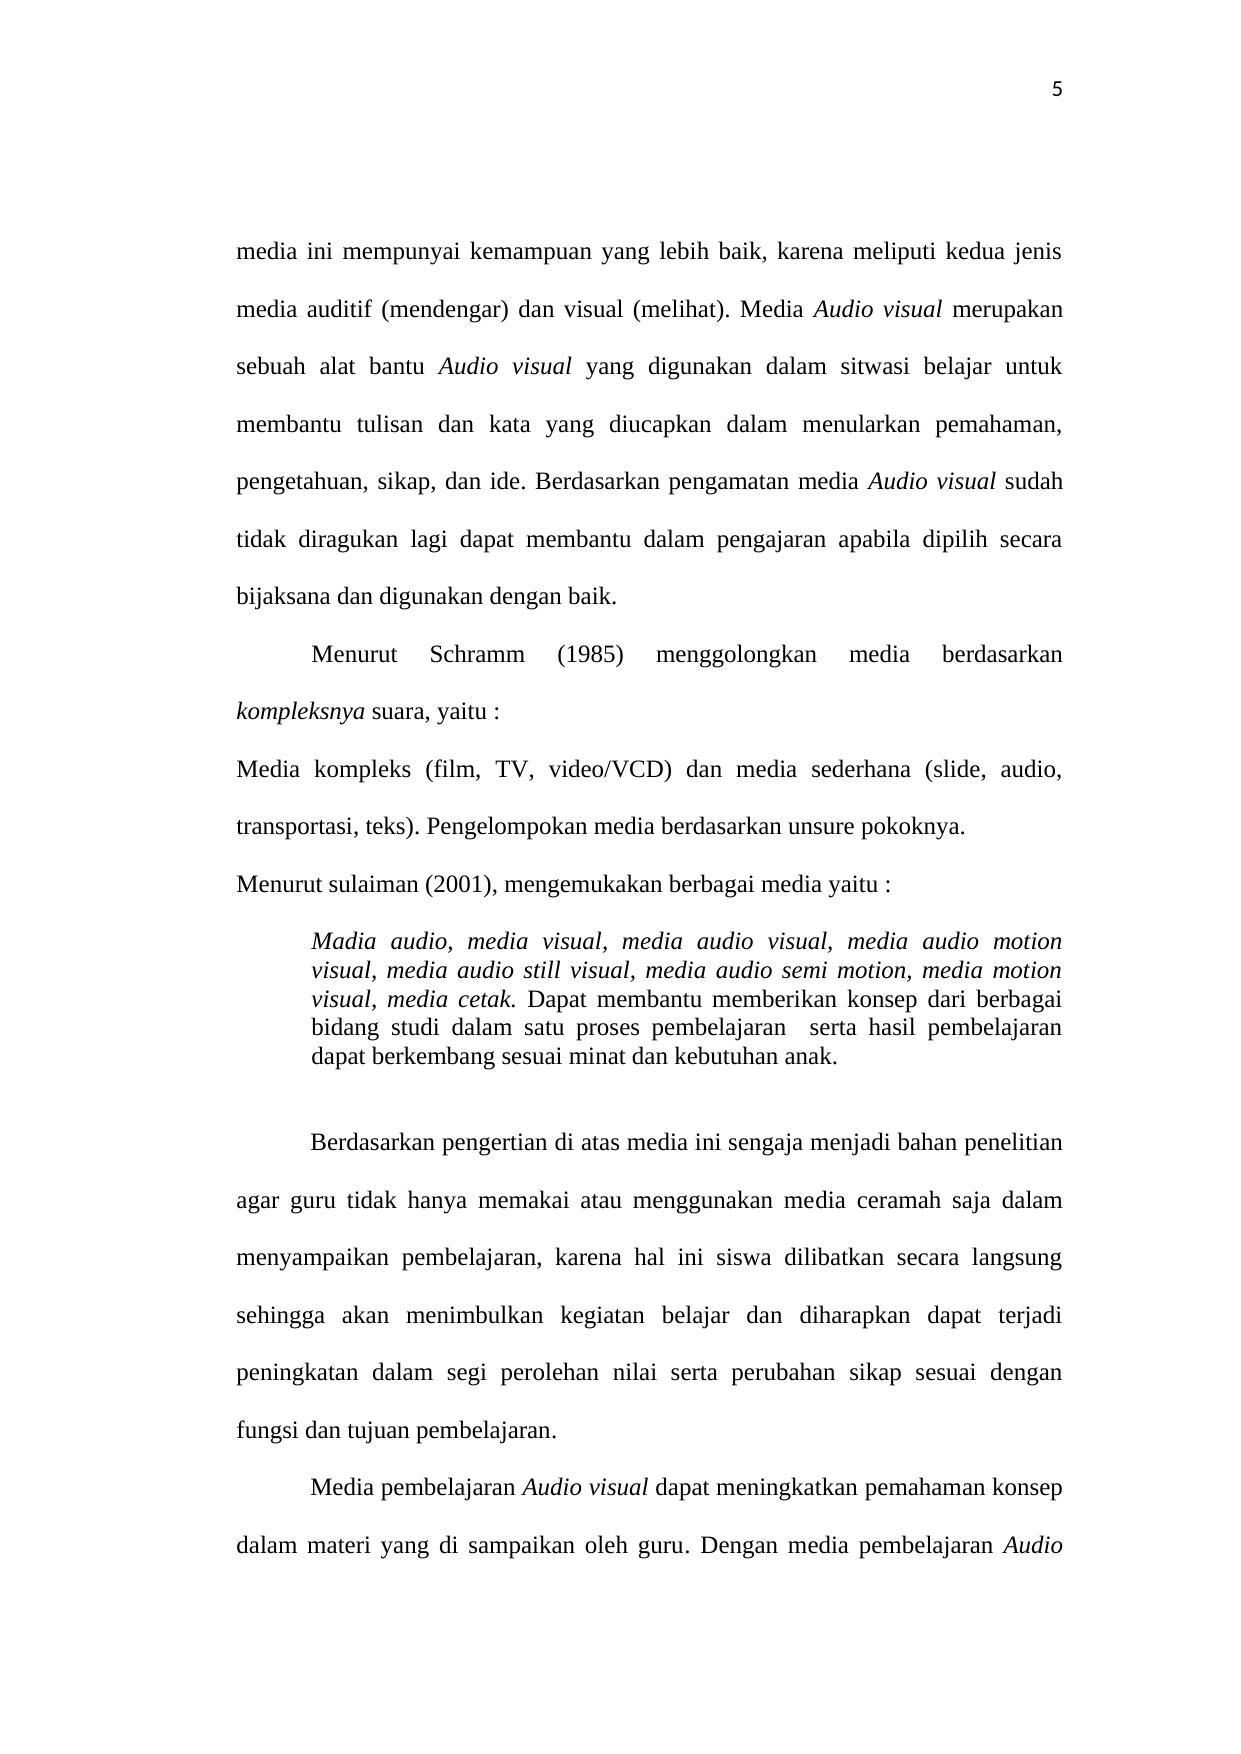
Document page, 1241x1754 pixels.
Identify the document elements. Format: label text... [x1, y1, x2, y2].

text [236, 1472, 1063, 1559]
text Menurut Schramm (1985) menggolongkan media berdasarkan kompleksnya suara, yaitu : [236, 639, 1063, 725]
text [236, 236, 1063, 610]
text Menurut sulaiman (2001), mengemukakan berbagai media yaitu : [236, 869, 1063, 897]
text Berdasarkan pengertian di atas media ini sengaja menjadi bahan penelitian agar guru tidak hanya memakai atau menggunakan media ceramah saja dalam menyampaikan pembelajaran, karena hal ini siswa dilibatkan secara langsung sehingga akan menimbulkan kegiatan belajar dan diharapkan dapat terjadi peningkatan dalam segi perolehan nilai serta perubahan sikap sesuai dengan fungsi dan tujuan pembelajaran. [236, 1127, 1063, 1444]
text Madia audio, media visual, media audio visual, media audio motion visual, media audio still visual, media audio semi motion, media motion visual, media cetak. Dapat membantu memberikan konsep dari berbagai bidang studi dalam satu proses pembelajaran serta hasil pembelajaran dapat berkembang sesuai minat dan kebutuhan anak. [311, 926, 1063, 1070]
text Media kompleks (film, TV, video/VCD) dan media sederhana (slide, audio, transportasi, teks). Pengelompokan media berdasarkan unsure pokoknya. [236, 754, 1063, 840]
